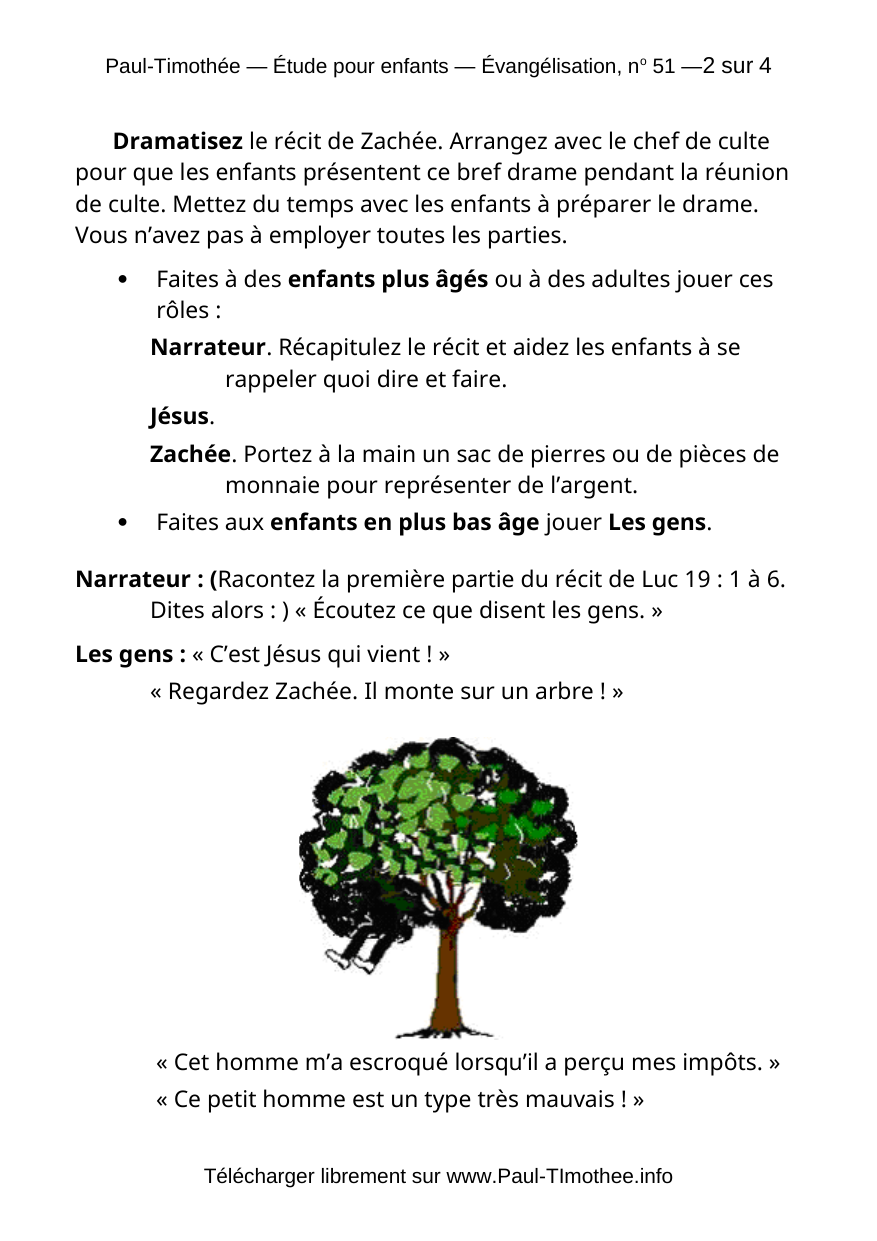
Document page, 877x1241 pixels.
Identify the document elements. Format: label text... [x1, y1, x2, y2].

text Les gens : « C’est Jésus qui vient ! » [75, 637, 802, 669]
text Faites à des enfants plus âgés ou à des adultes jouer ces rôles : [118, 262, 802, 325]
text « Cet homme m’a escroqué lorsqu’il a perçu mes impôts. » [150, 1046, 802, 1077]
text Zachée. Portez à la main un sac de pierres ou de pièces de monnaie pour représenter de l’argent. [150, 437, 802, 500]
picture [299, 737, 578, 1040]
text Narrateur : (Racontez la première partie du récit de Luc 19 : 1 à 6. Dites alors : ) « Écoutez ce que disent les gens. » [75, 562, 802, 625]
text Dramatisez le récit de Zachée. Arrangez avec le chef de culte pour que les enfants présentent ce bref drame pendant la réunion de culte. Mettez du temps avec les enfants à préparer le drame. Vous n’avez pas à employer toutes les parties. [75, 125, 802, 250]
text Narrateur. Récapitulez le récit et aidez les enfants à se rappeler quoi dire et faire. [150, 331, 802, 394]
text « Regardez Zachée. Il monte sur un arbre ! » [150, 675, 802, 706]
text « Ce petit homme est un type très mauvais ! » [150, 1083, 802, 1115]
text Faites aux enfants en plus bas âge jouer Les gens. [118, 506, 802, 537]
text Jésus. [150, 400, 802, 431]
